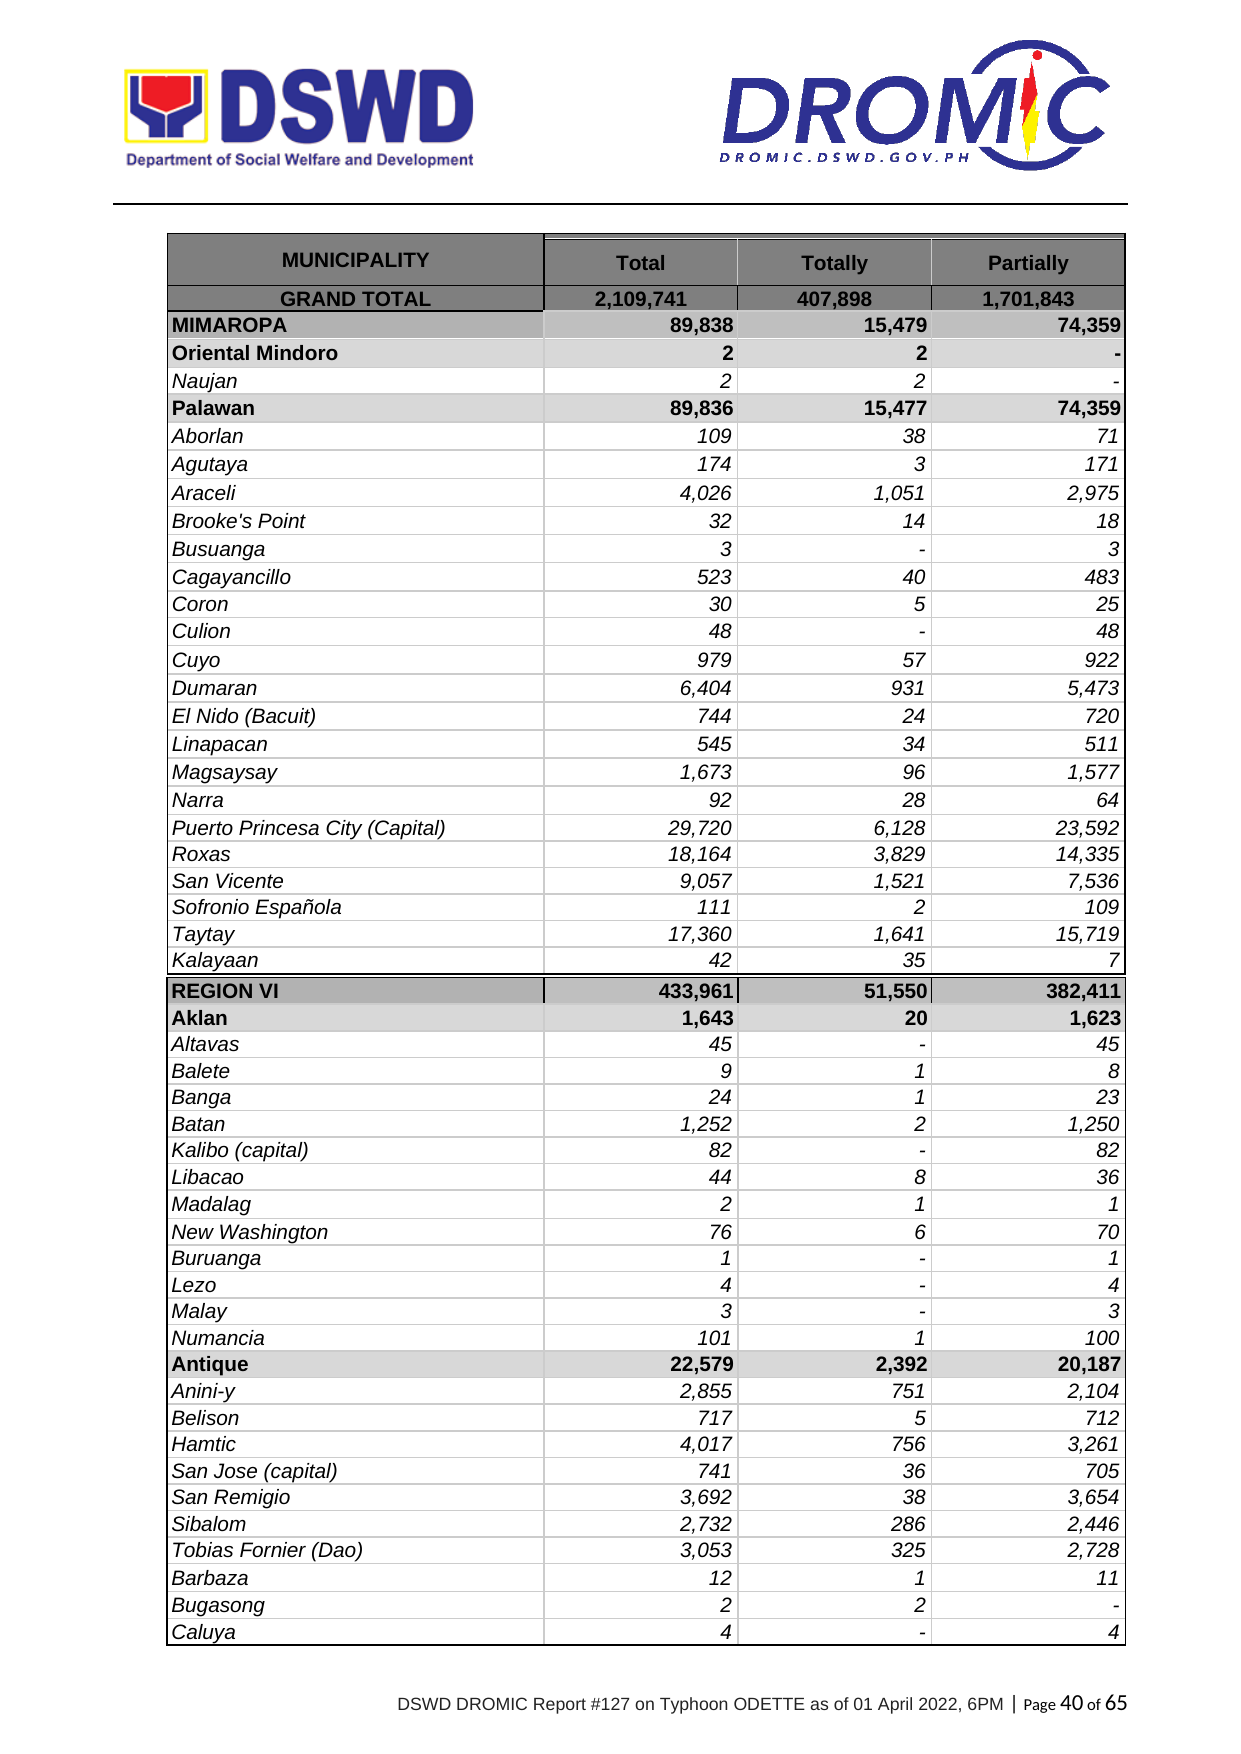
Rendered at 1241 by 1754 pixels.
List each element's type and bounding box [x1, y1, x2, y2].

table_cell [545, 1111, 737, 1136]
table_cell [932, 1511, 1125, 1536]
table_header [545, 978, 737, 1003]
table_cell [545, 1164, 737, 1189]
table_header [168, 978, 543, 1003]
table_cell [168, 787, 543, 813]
picture [112, 65, 487, 173]
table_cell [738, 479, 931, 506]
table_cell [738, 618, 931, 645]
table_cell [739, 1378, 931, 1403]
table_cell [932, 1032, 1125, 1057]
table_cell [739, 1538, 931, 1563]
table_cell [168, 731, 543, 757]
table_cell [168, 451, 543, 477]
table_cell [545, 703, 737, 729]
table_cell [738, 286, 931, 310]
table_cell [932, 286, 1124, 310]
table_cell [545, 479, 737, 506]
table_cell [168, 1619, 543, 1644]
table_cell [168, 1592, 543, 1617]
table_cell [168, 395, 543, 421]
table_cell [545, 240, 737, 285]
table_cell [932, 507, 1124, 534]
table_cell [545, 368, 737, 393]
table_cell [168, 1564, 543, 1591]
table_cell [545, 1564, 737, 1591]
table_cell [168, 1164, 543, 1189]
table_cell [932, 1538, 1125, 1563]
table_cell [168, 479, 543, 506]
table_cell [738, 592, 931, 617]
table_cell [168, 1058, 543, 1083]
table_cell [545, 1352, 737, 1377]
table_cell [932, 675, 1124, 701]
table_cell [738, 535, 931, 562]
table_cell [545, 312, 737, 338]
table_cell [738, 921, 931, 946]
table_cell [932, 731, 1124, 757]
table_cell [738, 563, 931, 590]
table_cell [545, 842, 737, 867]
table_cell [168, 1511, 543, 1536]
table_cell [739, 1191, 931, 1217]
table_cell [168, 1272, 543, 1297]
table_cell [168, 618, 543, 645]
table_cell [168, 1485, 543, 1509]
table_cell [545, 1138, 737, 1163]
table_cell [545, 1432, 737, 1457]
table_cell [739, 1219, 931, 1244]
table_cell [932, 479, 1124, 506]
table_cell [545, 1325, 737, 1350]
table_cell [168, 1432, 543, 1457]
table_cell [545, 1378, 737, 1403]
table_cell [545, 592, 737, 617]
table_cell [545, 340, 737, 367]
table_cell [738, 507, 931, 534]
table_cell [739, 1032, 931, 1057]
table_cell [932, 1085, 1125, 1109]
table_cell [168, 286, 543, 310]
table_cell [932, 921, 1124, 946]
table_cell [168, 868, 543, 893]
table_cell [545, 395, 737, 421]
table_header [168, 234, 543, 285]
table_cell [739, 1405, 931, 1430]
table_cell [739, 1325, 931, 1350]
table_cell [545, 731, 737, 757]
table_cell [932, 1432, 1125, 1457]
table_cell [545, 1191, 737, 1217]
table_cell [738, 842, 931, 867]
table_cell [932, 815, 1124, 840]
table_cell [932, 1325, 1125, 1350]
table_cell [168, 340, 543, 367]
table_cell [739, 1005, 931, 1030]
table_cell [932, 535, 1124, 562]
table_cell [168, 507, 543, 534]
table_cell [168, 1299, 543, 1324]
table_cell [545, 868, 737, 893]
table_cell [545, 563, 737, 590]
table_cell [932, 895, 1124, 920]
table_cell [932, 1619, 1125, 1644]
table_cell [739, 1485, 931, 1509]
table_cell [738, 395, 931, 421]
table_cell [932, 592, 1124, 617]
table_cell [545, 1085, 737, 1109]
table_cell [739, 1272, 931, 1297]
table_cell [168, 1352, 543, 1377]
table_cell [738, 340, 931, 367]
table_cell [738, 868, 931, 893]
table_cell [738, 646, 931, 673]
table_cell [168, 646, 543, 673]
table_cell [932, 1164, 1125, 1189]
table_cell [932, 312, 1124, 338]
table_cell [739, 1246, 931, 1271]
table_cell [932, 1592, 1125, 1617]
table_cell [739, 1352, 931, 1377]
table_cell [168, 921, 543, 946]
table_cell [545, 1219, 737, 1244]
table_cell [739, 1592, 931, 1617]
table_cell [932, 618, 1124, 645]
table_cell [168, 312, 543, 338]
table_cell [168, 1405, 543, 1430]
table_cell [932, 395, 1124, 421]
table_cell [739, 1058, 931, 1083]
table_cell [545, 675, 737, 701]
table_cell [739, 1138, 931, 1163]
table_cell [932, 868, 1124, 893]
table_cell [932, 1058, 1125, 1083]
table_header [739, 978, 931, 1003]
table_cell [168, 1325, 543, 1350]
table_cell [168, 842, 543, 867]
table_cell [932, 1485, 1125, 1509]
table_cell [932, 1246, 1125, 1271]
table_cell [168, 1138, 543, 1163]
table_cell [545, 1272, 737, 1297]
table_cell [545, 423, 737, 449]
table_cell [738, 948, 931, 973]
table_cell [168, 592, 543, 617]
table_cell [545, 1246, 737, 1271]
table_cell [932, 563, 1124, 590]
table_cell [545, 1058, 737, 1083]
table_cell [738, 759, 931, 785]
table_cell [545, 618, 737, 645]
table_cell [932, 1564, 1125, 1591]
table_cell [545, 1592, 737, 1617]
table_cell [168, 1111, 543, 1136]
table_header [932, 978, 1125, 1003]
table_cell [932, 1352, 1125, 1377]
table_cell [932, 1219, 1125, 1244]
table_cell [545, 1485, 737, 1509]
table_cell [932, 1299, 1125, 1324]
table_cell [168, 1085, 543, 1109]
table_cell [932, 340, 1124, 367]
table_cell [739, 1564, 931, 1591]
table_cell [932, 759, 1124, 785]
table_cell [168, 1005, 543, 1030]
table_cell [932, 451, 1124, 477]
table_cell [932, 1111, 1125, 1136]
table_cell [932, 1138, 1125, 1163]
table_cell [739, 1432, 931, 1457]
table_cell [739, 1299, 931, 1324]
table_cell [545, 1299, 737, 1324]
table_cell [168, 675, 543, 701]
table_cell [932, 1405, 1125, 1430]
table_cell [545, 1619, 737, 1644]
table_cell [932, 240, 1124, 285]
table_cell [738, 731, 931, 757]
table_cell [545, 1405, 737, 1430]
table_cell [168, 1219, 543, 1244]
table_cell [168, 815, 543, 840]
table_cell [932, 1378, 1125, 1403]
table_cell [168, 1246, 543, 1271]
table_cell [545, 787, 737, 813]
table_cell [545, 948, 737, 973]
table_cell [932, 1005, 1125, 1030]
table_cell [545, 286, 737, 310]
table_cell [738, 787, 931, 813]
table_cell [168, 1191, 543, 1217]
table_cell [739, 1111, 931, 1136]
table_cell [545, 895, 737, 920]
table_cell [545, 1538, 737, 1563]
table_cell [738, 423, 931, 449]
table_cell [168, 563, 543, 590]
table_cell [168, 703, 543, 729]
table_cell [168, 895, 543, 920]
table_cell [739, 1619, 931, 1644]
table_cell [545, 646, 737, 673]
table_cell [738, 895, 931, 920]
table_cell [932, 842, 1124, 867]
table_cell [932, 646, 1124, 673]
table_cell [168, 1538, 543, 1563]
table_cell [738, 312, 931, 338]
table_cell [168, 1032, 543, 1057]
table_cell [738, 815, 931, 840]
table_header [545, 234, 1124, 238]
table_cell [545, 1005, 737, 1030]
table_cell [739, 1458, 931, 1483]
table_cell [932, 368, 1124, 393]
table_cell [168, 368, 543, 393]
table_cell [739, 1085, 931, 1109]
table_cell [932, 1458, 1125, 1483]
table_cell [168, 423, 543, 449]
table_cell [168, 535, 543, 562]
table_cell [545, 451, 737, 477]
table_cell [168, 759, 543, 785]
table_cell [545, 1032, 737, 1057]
picture [676, 39, 1149, 171]
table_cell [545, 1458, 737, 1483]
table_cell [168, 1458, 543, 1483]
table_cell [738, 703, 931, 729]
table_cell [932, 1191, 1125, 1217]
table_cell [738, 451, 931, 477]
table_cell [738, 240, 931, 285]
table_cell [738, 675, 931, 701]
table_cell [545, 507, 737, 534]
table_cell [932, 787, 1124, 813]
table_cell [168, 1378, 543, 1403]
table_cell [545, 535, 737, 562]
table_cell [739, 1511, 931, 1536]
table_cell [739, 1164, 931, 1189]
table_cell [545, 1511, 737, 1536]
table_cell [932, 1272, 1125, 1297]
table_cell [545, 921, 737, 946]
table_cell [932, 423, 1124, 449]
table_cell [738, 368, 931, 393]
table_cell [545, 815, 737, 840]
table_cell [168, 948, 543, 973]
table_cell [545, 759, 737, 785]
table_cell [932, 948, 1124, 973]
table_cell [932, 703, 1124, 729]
